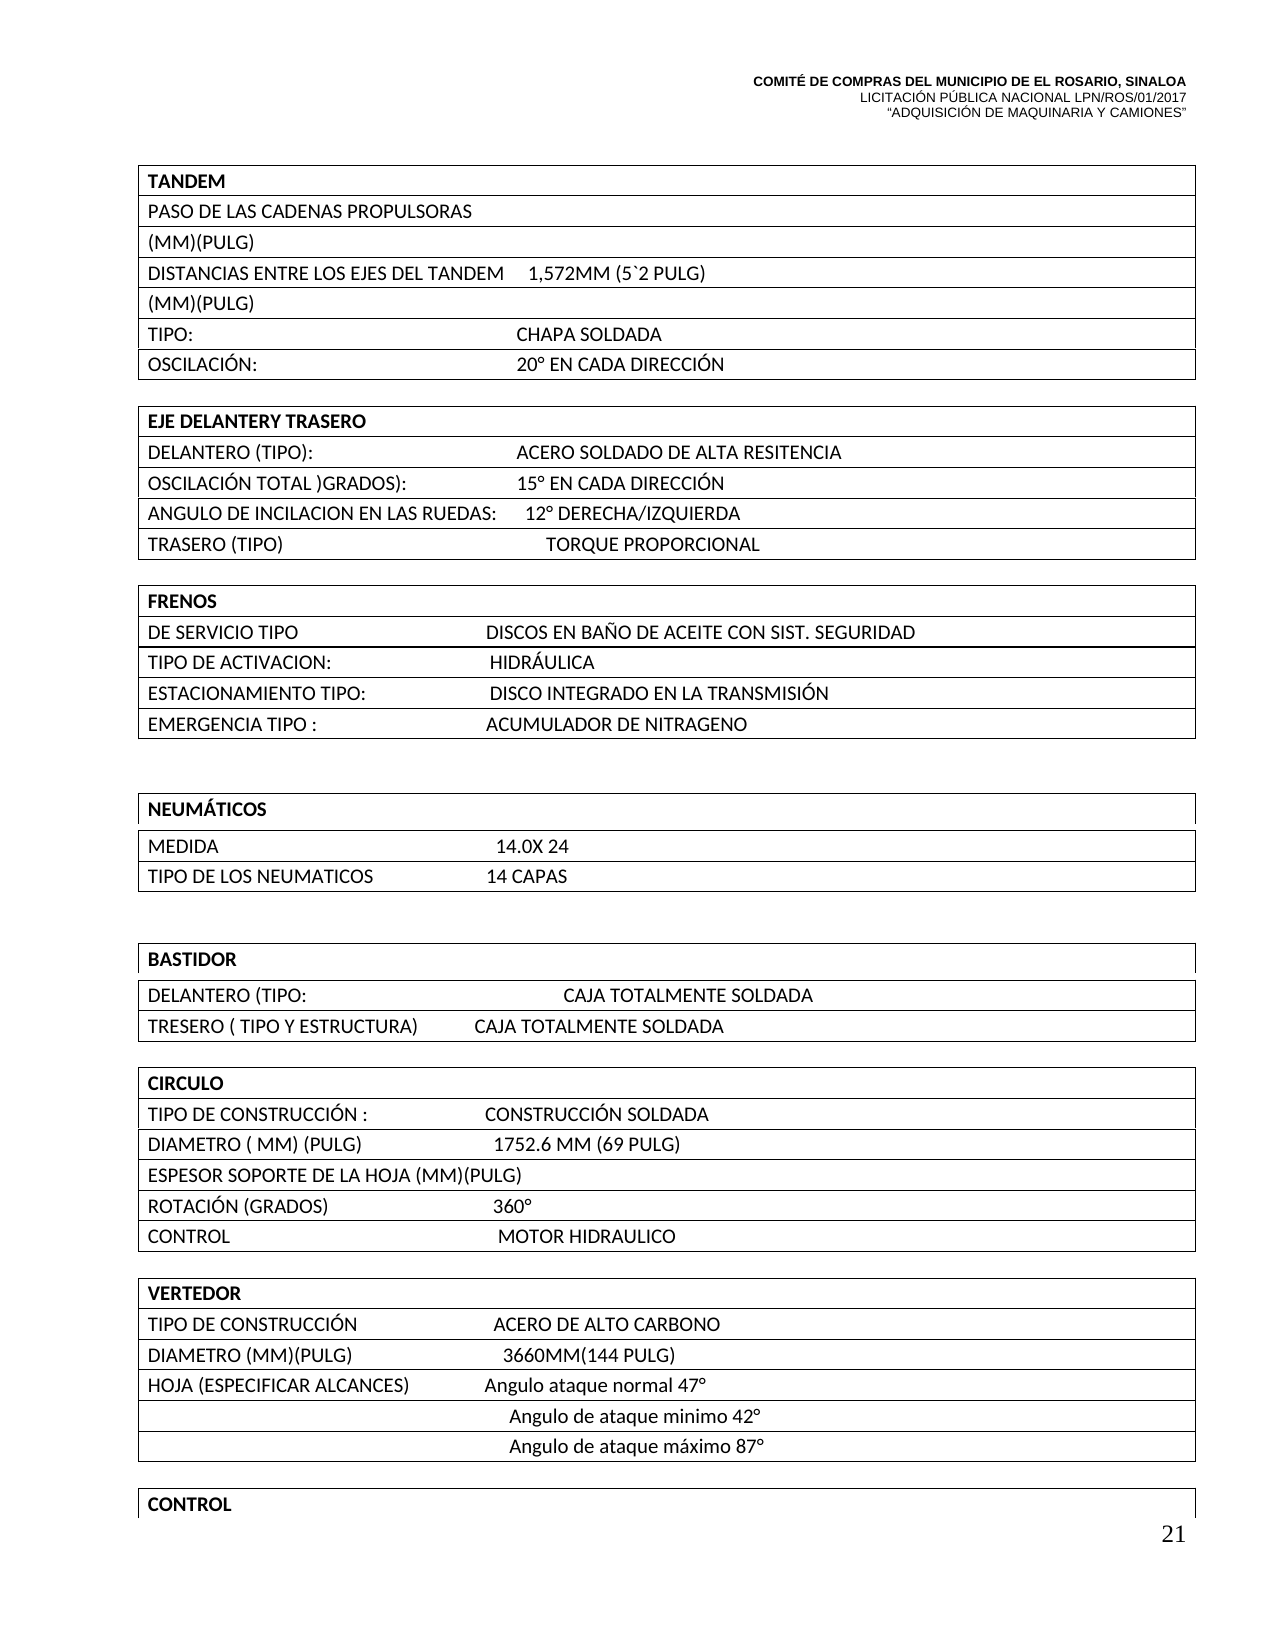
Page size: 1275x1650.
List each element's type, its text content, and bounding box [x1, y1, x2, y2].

text (MM)(PULG) [139, 288, 1195, 318]
subtitle EJE DELANTERY TRASERO [139, 407, 1195, 436]
subtitle BASTIDOR [139, 944, 1195, 973]
text EMERGENCIA TIPO : ACUMULADOR DE NITRAGENO [139, 709, 1195, 738]
text Angulo de ataque minimo 42° [139, 1401, 1195, 1431]
text PASO DE LAS CADENAS PROPULSORAS [139, 196, 1195, 226]
text (MM)(PULG) [139, 227, 1195, 257]
text DIAMETRO (MM)(PULG) 3660MM(144 PULG) [139, 1340, 1195, 1369]
text DELANTERO (TIPO: CAJA TOTALMENTE SOLDADA [139, 981, 1195, 1010]
text TIPO DE LOS NEUMATICOS 14 CAPAS [139, 862, 1195, 891]
text ANGULO DE INCILACION EN LAS RUEDAS: 12° DERECHA/IZQUIERDA [139, 499, 1195, 528]
text DE SERVICIO TIPO DISCOS EN BAÑO DE ACEITE CON SIST. SEGURIDAD [139, 617, 1195, 646]
text TRESERO ( TIPO Y ESTRUCTURA) CAJA TOTALMENTE SOLDADA [139, 1011, 1195, 1041]
subtitle FRENOS [139, 586, 1195, 616]
text DELANTERO (TIPO): ACERO SOLDADO DE ALTA RESITENCIA [139, 437, 1195, 467]
text DISTANCIAS ENTRE LOS EJES DEL TANDEM 1,572MM (5`2 PULG) [139, 258, 1195, 287]
text ESTACIONAMIENTO TIPO: DISCO INTEGRADO EN LA TRANSMISIÓN [139, 678, 1195, 708]
text TIPO DE ACTIVACION: HIDRÁULICA [139, 648, 1195, 677]
text TRASERO (TIPO) TORQUE PROPORCIONAL [139, 529, 1195, 559]
text DIAMETRO ( MM) (PULG) 1752.6 MM (69 PULG) [139, 1130, 1195, 1159]
subtitle CIRCULO [139, 1068, 1195, 1098]
text CONTROL MOTOR HIDRAULICO [139, 1221, 1195, 1251]
text TIPO DE CONSTRUCCIÓN ACERO DE ALTO CARBONO [139, 1309, 1195, 1339]
text HOJA (ESPECIFICAR ALCANCES) Angulo ataque normal 47° [139, 1370, 1195, 1400]
subtitle NEUMÁTICOS [139, 794, 1195, 824]
text OSCILACIÓN TOTAL )GRADOS): 15° EN CADA DIRECCIÓN [139, 468, 1195, 497]
text TIPO DE CONSTRUCCIÓN : CONSTRUCCIÓN SOLDADA [139, 1099, 1195, 1128]
text ROTACIÓN (GRADOS) 360° [139, 1191, 1195, 1220]
text MEDIDA 14.0X 24 [139, 831, 1195, 861]
text TIPO: CHAPA SOLDADA [139, 319, 1195, 348]
text CONTROL [139, 1489, 1195, 1518]
text Angulo de ataque máximo 87° [139, 1432, 1195, 1461]
text OSCILACIÓN: 20° EN CADA DIRECCIÓN [139, 350, 1195, 379]
text ESPESOR SOPORTE DE LA HOJA (MM)(PULG) [139, 1160, 1195, 1190]
subtitle VERTEDOR [139, 1279, 1195, 1308]
subtitle TANDEM [139, 166, 1195, 195]
